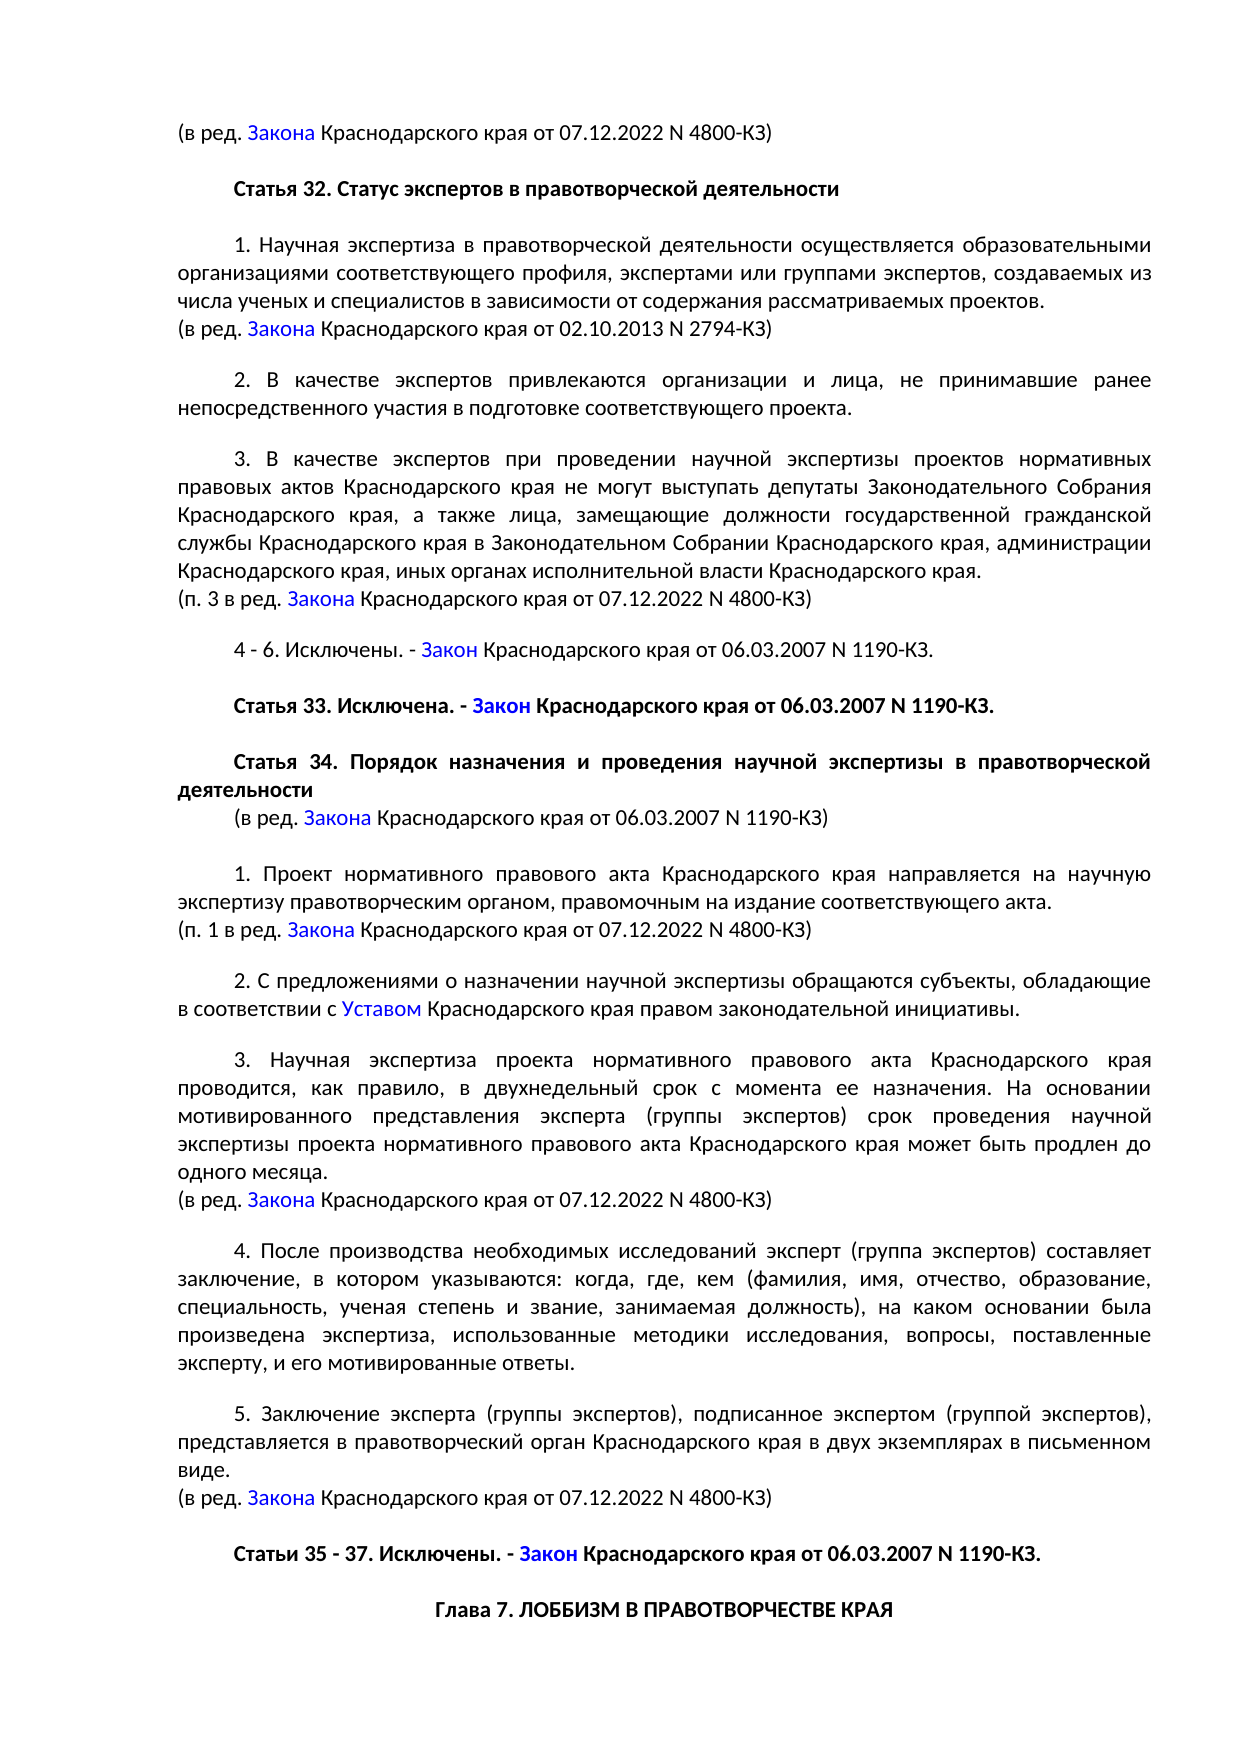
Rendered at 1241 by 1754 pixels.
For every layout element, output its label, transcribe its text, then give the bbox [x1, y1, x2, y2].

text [177, 1483, 1152, 1511]
text 4. После производства необходимых исследований эксперт (группа экспертов) составляет заключение, в котором указываются: когда, где, кем (фамилия, имя, отчество, образование, специальность, ученая степень и звание, занимаемая должность), на каком основании была произведена экспертиза, использованные методики исследования, вопросы, поставленные эксперту, и его мотивированные ответы. [177, 1236, 1152, 1376]
title Статья 32. Статус экспертов в правотворческой деятельности [177, 174, 1152, 202]
text 3. Научная экспертиза проекта нормативного правового акта Краснодарского края проводится, как правило, в двухнедельный срок с момента ее назначения. На основании мотивированного представления эксперта (группы экспертов) срок проведения научной экспертизы проекта нормативного правового акта Краснодарского края может быть продлен до одного месяца. [177, 1045, 1152, 1185]
text 2. В качестве экспертов привлекаются организации и лица, не принимавшие ранее непосредственного участия в подготовке соответствующего проекта. [177, 365, 1152, 421]
title Статья 34. Порядок назначения и проведения научной экспертизы в правотворческой деятельности [177, 747, 1152, 803]
text 5. Заключение эксперта (группы экспертов), подписанное экспертом (группой экспертов), представляется в правотворческий орган Краснодарского края в двух экземплярах в письменном виде. [177, 1399, 1152, 1483]
text (в ред. Закона Краснодарского края от 07.12.2022 N 4800-КЗ) [177, 118, 1152, 146]
text 1. Проект нормативного правового акта Краснодарского края направляется на научную экспертизу правотворческим органом, правомочным на издание соответствующего акта. [177, 859, 1152, 915]
text (в ред. Закона Краснодарского края от 07.12.2022 N 4800-КЗ) [177, 1185, 1152, 1213]
title Глава 7. ЛОББИЗМ В ПРАВОТВОРЧЕСТВЕ КРАЯ [177, 1596, 1152, 1623]
text (п. 3 в ред. Закона Краснодарского края от 07.12.2022 N 4800-КЗ) [177, 584, 1152, 612]
text 4 - 6. Исключены. - Закон Краснодарского края от 06.03.2007 N 1190-КЗ. [177, 635, 1152, 663]
title Статья 33. Исключена. - Закон Краснодарского края от 06.03.2007 N 1190-КЗ. [177, 691, 1152, 719]
title Статьи 35 - 37. Исключены. - Закон Краснодарского края от 06.03.2007 N 1190-КЗ. [177, 1539, 1152, 1567]
text 3. В качестве экспертов при проведении научной экспертизы проектов нормативных правовых актов Краснодарского края не могут выступать депутаты Законодательного Собрания Краснодарского края, а также лица, замещающие должности государственной гражданской службы Краснодарского края в Законодательном Собрании Краснодарского края, администрации Краснодарского края, иных органах исполнительной власти Краснодарского края. [177, 444, 1152, 584]
text (в ред. Закона Краснодарского края от 02.10.2013 N 2794-КЗ) [177, 314, 1152, 342]
text 2. С предложениями о назначении научной экспертизы обращаются субъекты, обладающие в соответствии с Уставом Краснодарского края правом законодательной инициативы. [177, 966, 1152, 1022]
text (в ред. Закона Краснодарского края от 06.03.2007 N 1190-КЗ) [177, 803, 1152, 831]
text (п. 1 в ред. Закона Краснодарского края от 07.12.2022 N 4800-КЗ) [177, 915, 1152, 943]
text 1. Научная экспертиза в правотворческой деятельности осуществляется образовательными организациями соответствующего профиля, экспертами или группами экспертов, создаваемых из числа ученых и специалистов в зависимости от содержания рассматриваемых проектов. [177, 230, 1152, 314]
